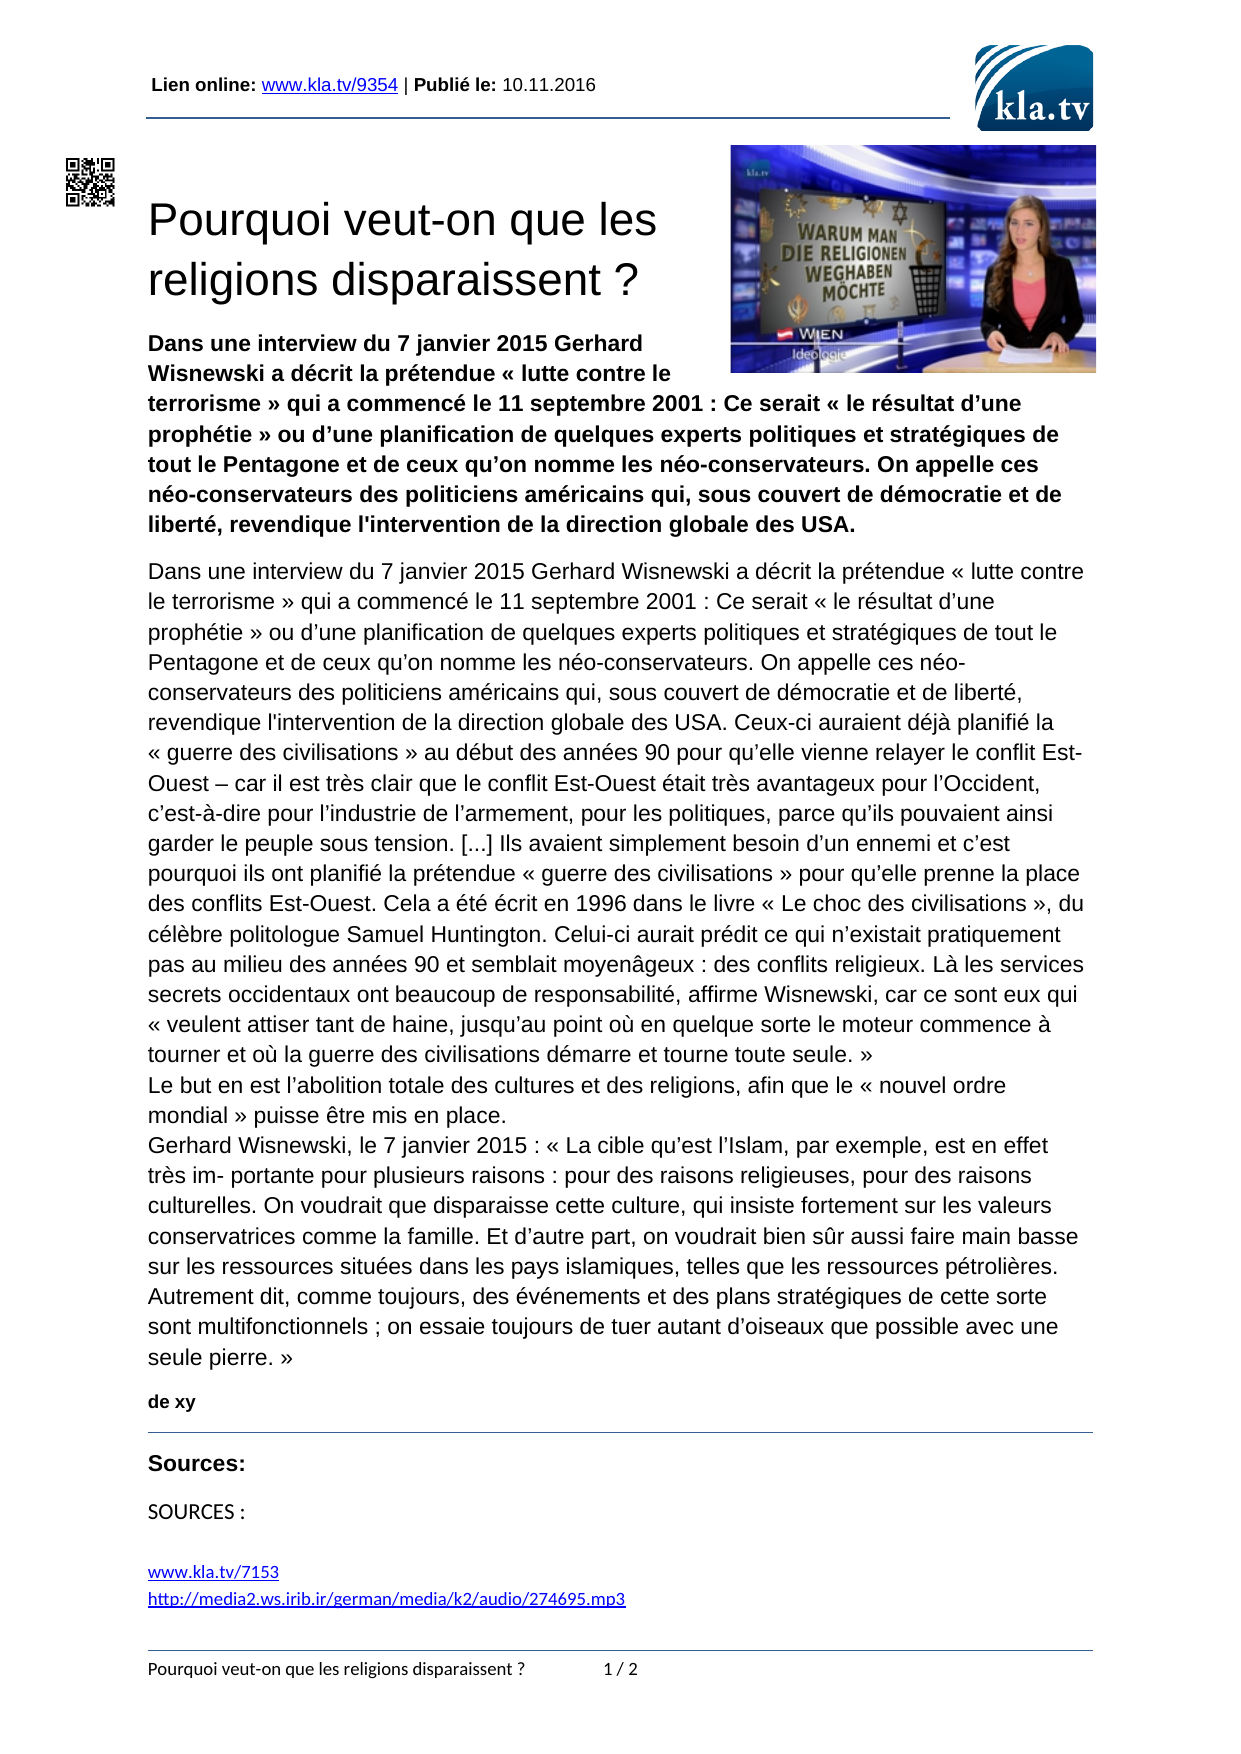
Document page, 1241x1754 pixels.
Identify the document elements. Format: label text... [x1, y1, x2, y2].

text Sources: [148, 1433, 1093, 1476]
text de xy [148, 1390, 1093, 1412]
text Dans une interview du 7 janvier 2015 Gerhard Wisnewski a décrit la prétendue « lutte contre le terrorisme » qui a commencé le 11 septembre 2001 : Ce serait « le résultat d’une prophétie » ou d’une planification de quelques experts politiques et stratégiques de tout le Pentagone et de ceux qu’on nomme les néo-conservateurs. On appelle ces néo-conservateurs des politiciens américains qui, sous couvert de démocratie et de liberté, revendique l'intervention de la direction globale des USA. Ceux-ci auraient déjà planifié la « guerre des civilisations » au début des années 90 pour qu’elle vienne relayer le conflit Est-Ouest – car il est très clair que le conflit Est-Ouest était très avantageux pour l’Occident, c’est-à-dire pour l’industrie de l’armement, pour les politiques, parce qu’ils pouvaient ainsi garder le peuple sous tension. [...] Ils avaient simplement besoin d’un ennemi et c’est pourquoi ils ont planifié la prétendue « guerre des civilisations » pour qu’elle prenne la place des conflits Est-Ouest. Cela a été écrit en 1996 dans le livre « Le choc des civilisations », du célèbre politologue Samuel Huntington. Celui-ci aurait prédit ce qui n’existait pratiquement pas au milieu des années 90 et semblait moyenâgeux : des conflits religieux. Là les services secrets occidentaux ont beaucoup de responsabilité, affirme Wisnewski, car ce sont eux qui « veulent attiser tant de haine, jusqu’au point où en quelque sorte le moteur commence à tourner et où la guerre des civilisations démarre et tourne toute seule. » Le but en est l’abolition totale des cultures et des religions, afin que le « nouvel ordre mondial » puisse être mis en place. Gerhard Wisnewski, le 7 janvier 2015 : « La cible qu’est l’Islam, par exemple, est en effet très im- portante pour plusieurs raisons : pour des raisons religieuses, pour des raisons culturelles. On voudrait que disparaisse cette culture, qui insiste fortement sur les valeurs conservatrices comme la famille. Et d’autre part, on voudrait bien sûr aussi faire main basse sur les ressources situées dans les pays islamiques, telles que les ressources pétrolières. Autrement dit, comme toujours, des événements et des plans stratégiques de cette sorte sont multifonctionnels ; on essaie toujours de tuer autant d’oiseaux que possible avec une seule pierre. » [148, 558, 1093, 1370]
text Pourquoi veut-on que les religions disparaissent ? [148, 192, 1093, 306]
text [148, 1497, 1093, 1610]
text Dans une interview du 7 janvier 2015 Gerhard Wisnewski a décrit la prétendue « lutte contre le terrorisme » qui a commencé le 11 septembre 2001 : Ce serait « le résultat d’une prophétie » ou d’une planification de quelques experts politiques et stratégiques de tout le Pentagone et de ceux qu’on nomme les néo-conservateurs. On appelle ces néo-conservateurs des politiciens américains qui, sous couvert de démocratie et de liberté, revendique l'intervention de la direction globale des USA. [148, 330, 1093, 538]
